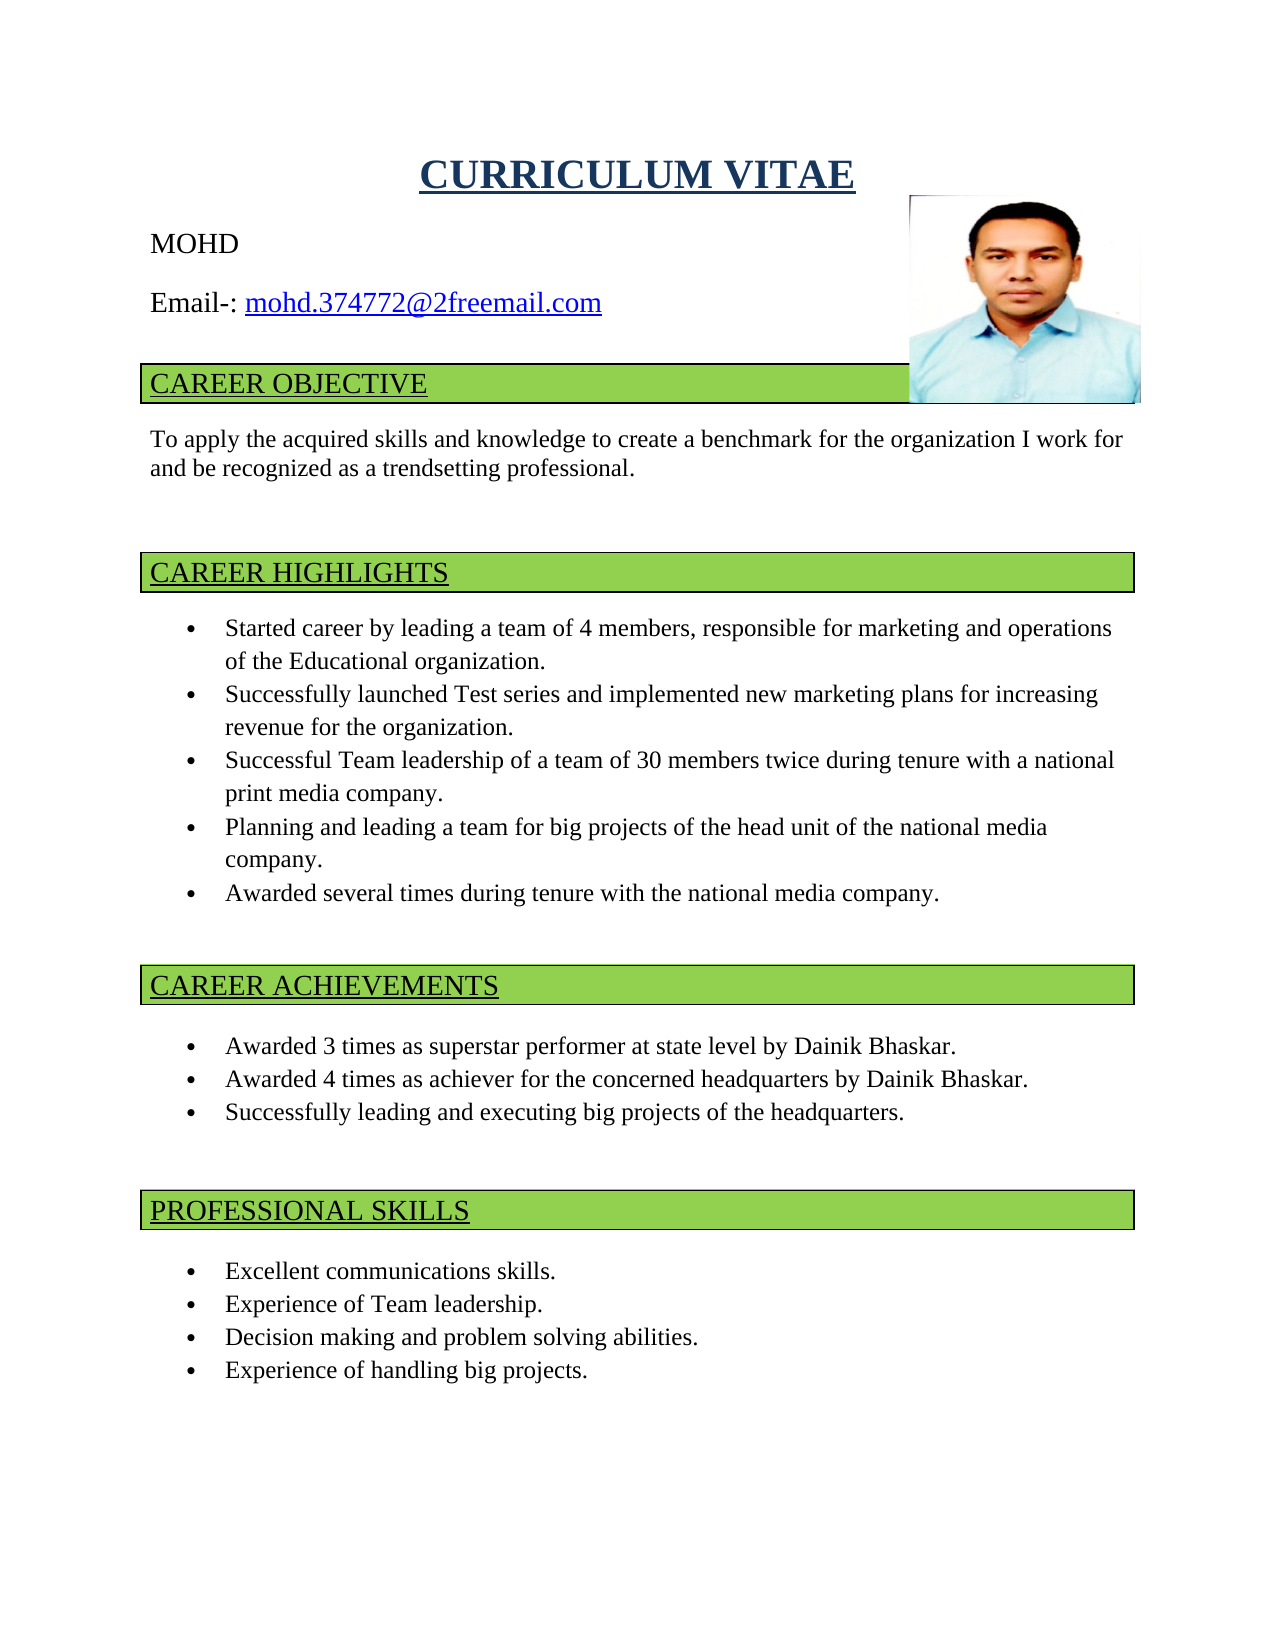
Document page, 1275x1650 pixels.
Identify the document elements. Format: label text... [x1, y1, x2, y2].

text To apply the acquired skills and knowledge to create a benchmark for the organization I work for and be recognized as a trendsetting professional. [150, 424, 1125, 482]
text PROFESSIONAL SKILLS [142, 1191, 1133, 1229]
text MOHD [150, 226, 909, 259]
text CAREER ACHIEVEMENTS [142, 966, 1133, 1004]
list Awarded several times during tenure with the national media company. [187, 878, 1125, 906]
text CURRICULUM VITAE [150, 150, 1125, 198]
list Experience of handling big projects. [187, 1355, 1125, 1384]
list Successful Team leadership of a team of 30 members twice during tenure with a national print media company. [187, 746, 1125, 807]
list Excellent communications skills. [187, 1256, 1125, 1285]
list Started career by leading a team of 4 members, responsible for marketing and operations of the Educational organization. [187, 613, 1125, 675]
list Successfully leading and executing big projects of the headquarters. [187, 1097, 1125, 1126]
list Awarded 3 times as superstar performer at state level by Dainik Bhaskar. [187, 1031, 1125, 1060]
list Experience of Team leadership. [187, 1289, 1125, 1318]
text CAREER HIGHLIGHTS [142, 553, 1133, 591]
text Email-: mohd.374772@2freemail.com [150, 285, 909, 319]
text CAREER OBJECTIVE [142, 365, 909, 402]
picture [909, 195, 1141, 402]
list Awarded 4 times as achiever for the concerned headquarters by Dainik Bhaskar. [187, 1064, 1125, 1093]
list Successfully launched Test series and implemented new marketing plans for increasing revenue for the organization. [187, 679, 1125, 741]
list Planning and leading a team for big projects of the head unit of the national media company. [187, 812, 1125, 873]
list Decision making and problem solving abilities. [187, 1322, 1125, 1351]
